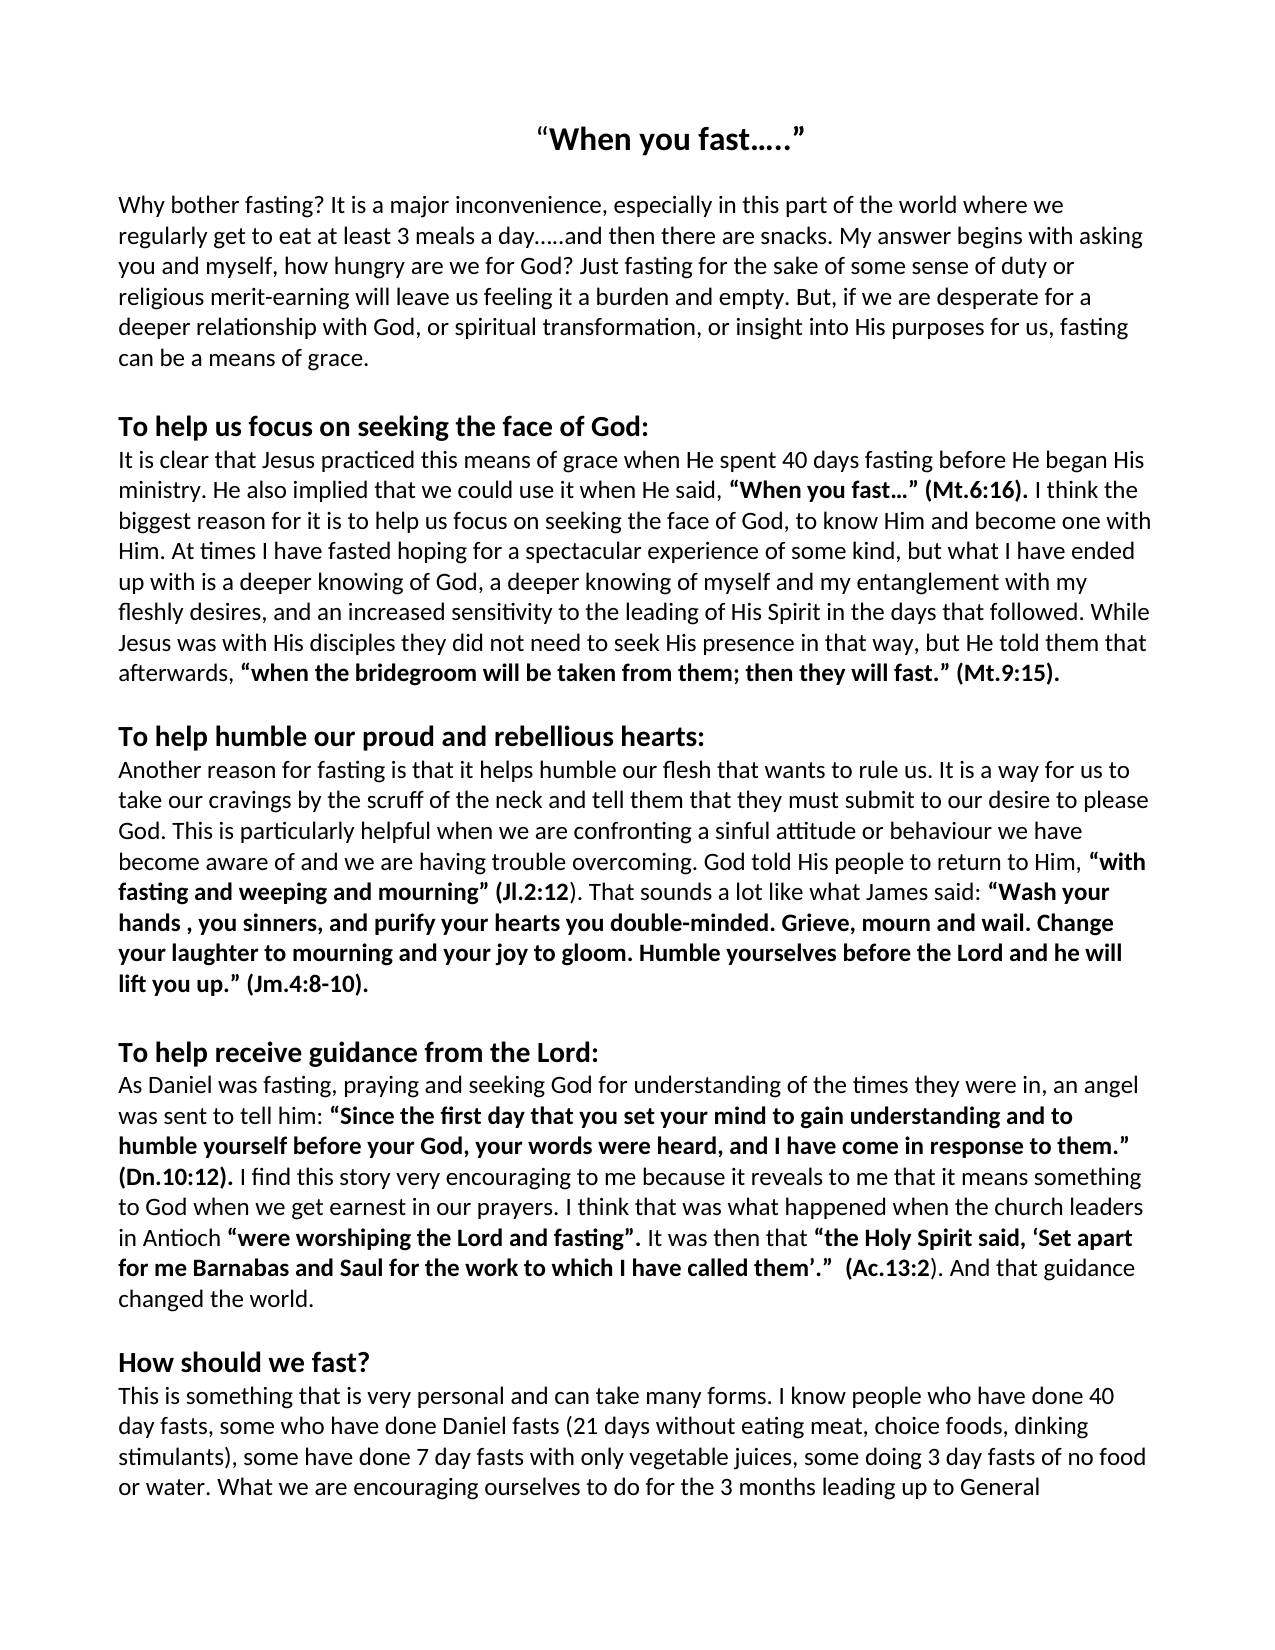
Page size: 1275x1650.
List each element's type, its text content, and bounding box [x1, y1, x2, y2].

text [118, 1380, 1157, 1502]
text To help us focus on seeking the face of God: [118, 408, 1157, 444]
text How should we fast? [118, 1344, 1157, 1380]
text As Daniel was fasting, praying and seeking God for understanding of the times they were in, an angel was sent to tell him: “Since the first day that you set your mind to gain understanding and to humble yourself before your God, your words were heard, and I have come in response to them.” (Dn.10:12). I find this story very encouraging to me because it reveals to me that it means something to God when we get earnest in our prayers. I think that was what happened when the church leaders in Antioch “were worshiping the Lord and fasting”. It was then that “the Holy Spirit said, ‘Set apart for me Barnabas and Saul for the work to which I have called them’.” (Ac.13:2). And that guidance changed the world. [118, 1069, 1157, 1314]
text To help receive guidance from the Lord: [118, 1034, 1157, 1069]
text “When you fast…..” [118, 118, 1157, 159]
text To help humble our proud and rebellious hearts: [118, 718, 1157, 754]
text It is clear that Jesus practiced this means of grace when He spent 40 days fasting before He began His ministry. He also implied that we could use it when He said, “When you fast…” (Mt.6:16). I think the biggest reason for it is to help us focus on seeking the face of God, to know Him and become one with Him. At times I have fasted hoping for a spectacular experience of some kind, but what I have ended up with is a deeper knowing of God, a deeper knowing of myself and my entanglement with my fleshly desires, and an increased sensitivity to the leading of His Spirit in the days that followed. While Jesus was with His disciples they did not need to seek His presence in that way, but He told them that afterwards, “when the bridegroom will be taken from them; then they will fast.” (Mt.9:15). [118, 444, 1157, 688]
text Another reason for fasting is that it helps humble our flesh that wants to rule us. It is a way for us to take our cravings by the scruff of the neck and tell them that they must submit to our desire to please God. This is particularly helpful when we are confronting a sinful attitude or behaviour we have become aware of and we are having trouble overcoming. God told His people to return to Him, “with fasting and weeping and mourning” (Jl.2:12). That sounds a lot like what James said: “Wash your hands , you sinners, and purify your hearts you double-minded. Grieve, mourn and wail. Change your laughter to mourning and your joy to gloom. Humble yourselves before the Lord and he will lift you up.” (Jm.4:8-10). [118, 754, 1157, 998]
text Why bother fasting? It is a major inconvenience, especially in this part of the world where we regularly get to eat at least 3 meals a day…..and then there are snacks. My answer begins with asking you and myself, how hungry are we for God? Just fasting for the sake of some sense of duty or religious merit-earning will leave us feeling it a burden and empty. But, if we are desperate for a deeper relationship with God, or spiritual transformation, or insight into His purposes for us, fasting can be a means of grace. [118, 189, 1157, 372]
